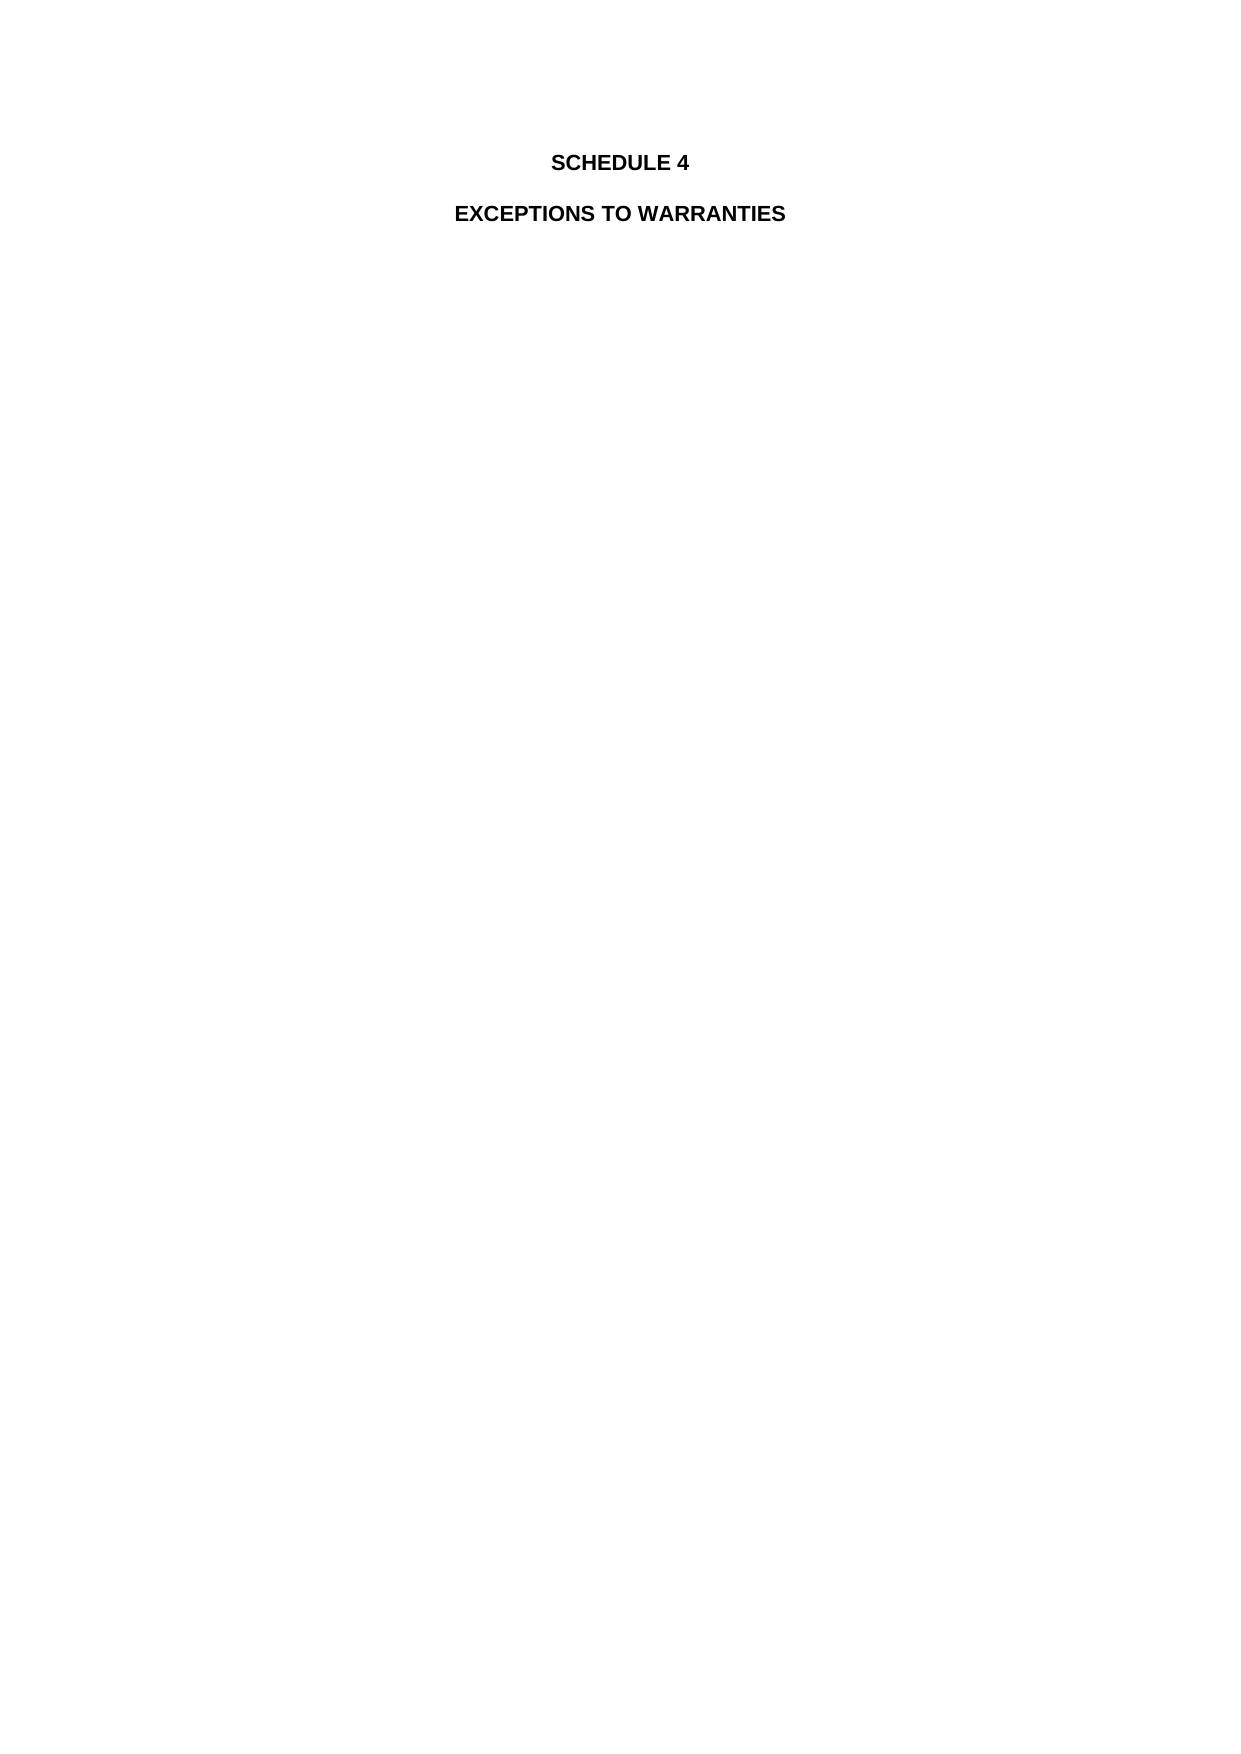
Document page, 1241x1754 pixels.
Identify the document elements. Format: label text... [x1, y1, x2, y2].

text SCHEDULE 4 [177, 150, 1063, 175]
text EXCEPTIONS TO WARRANTIES [177, 200, 1063, 226]
